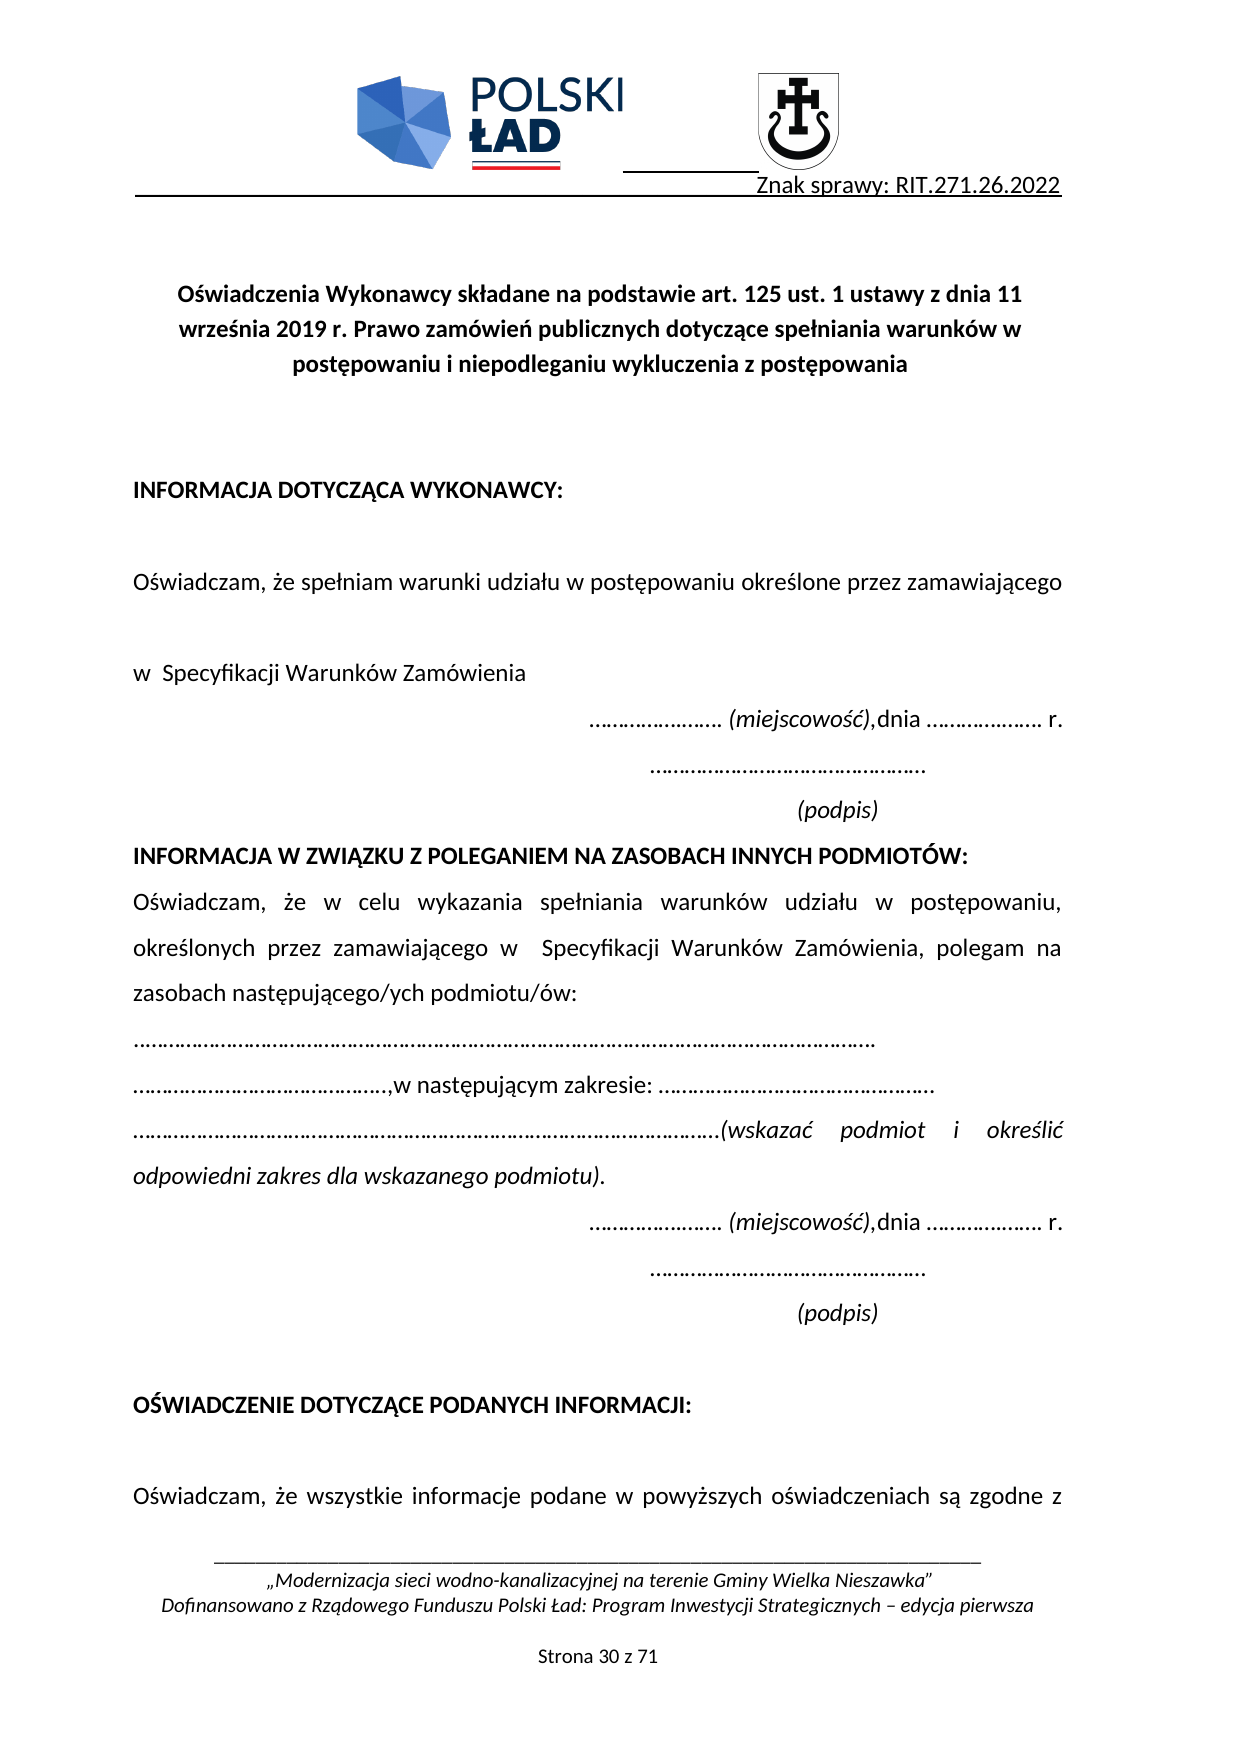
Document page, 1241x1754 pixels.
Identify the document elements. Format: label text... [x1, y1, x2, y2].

text …………….……. (miejscowość),dnia ………….……. r. [133, 1206, 1063, 1237]
picture [357, 76, 623, 170]
text (podpis) [723, 794, 1063, 825]
text ………………………………………… [133, 749, 1063, 779]
picture [758, 73, 839, 170]
text …………….……. (miejscowość),dnia ………….……. r. [133, 703, 1063, 733]
text ..……………………………………………………………………………………………………………….……………………………………..,w następującym zakresie: ………………………………………… [133, 1023, 1063, 1099]
text Oświadczenia Wykonawcy składane na podstawie art. 125 ust. 1 ustawy z dnia 11 września 2019 r. Prawo zamówień publicznych dotyczące spełniania warunków w postępowaniu i niepodleganiu wykluczenia z postępowania [137, 278, 1063, 378]
text Oświadczam, że spełniam warunki udziału w postępowaniu określone przez zamawiającego w Specyfikacji Warunków Zamówienia [133, 566, 1063, 688]
text (podpis) [723, 1297, 1063, 1328]
text INFORMACJA DOTYCZĄCA WYKONAWCY: [133, 474, 1063, 505]
text Oświadczam, że w celu wykazania spełniania warunków udziału w postępowaniu, określonych przez zamawiającego w Specyfikacji Warunków Zamówienia, polegam na zasobach następującego/ych podmiotu/ów: [133, 886, 1063, 1008]
text ………………………………………… [133, 1252, 1063, 1282]
text OŚWIADCZENIE DOTYCZĄCE PODANYCH INFORMACJI: [133, 1389, 1063, 1419]
text …………………………………………………………………………………………(wskazać podmiot i określić odpowiedni zakres dla wskazanego podmiotu). [133, 1114, 1063, 1191]
text INFORMACJA W ZWIĄZKU Z POLEGANIEM NA ZASOBACH INNYCH PODMIOTÓW: [133, 840, 1063, 871]
